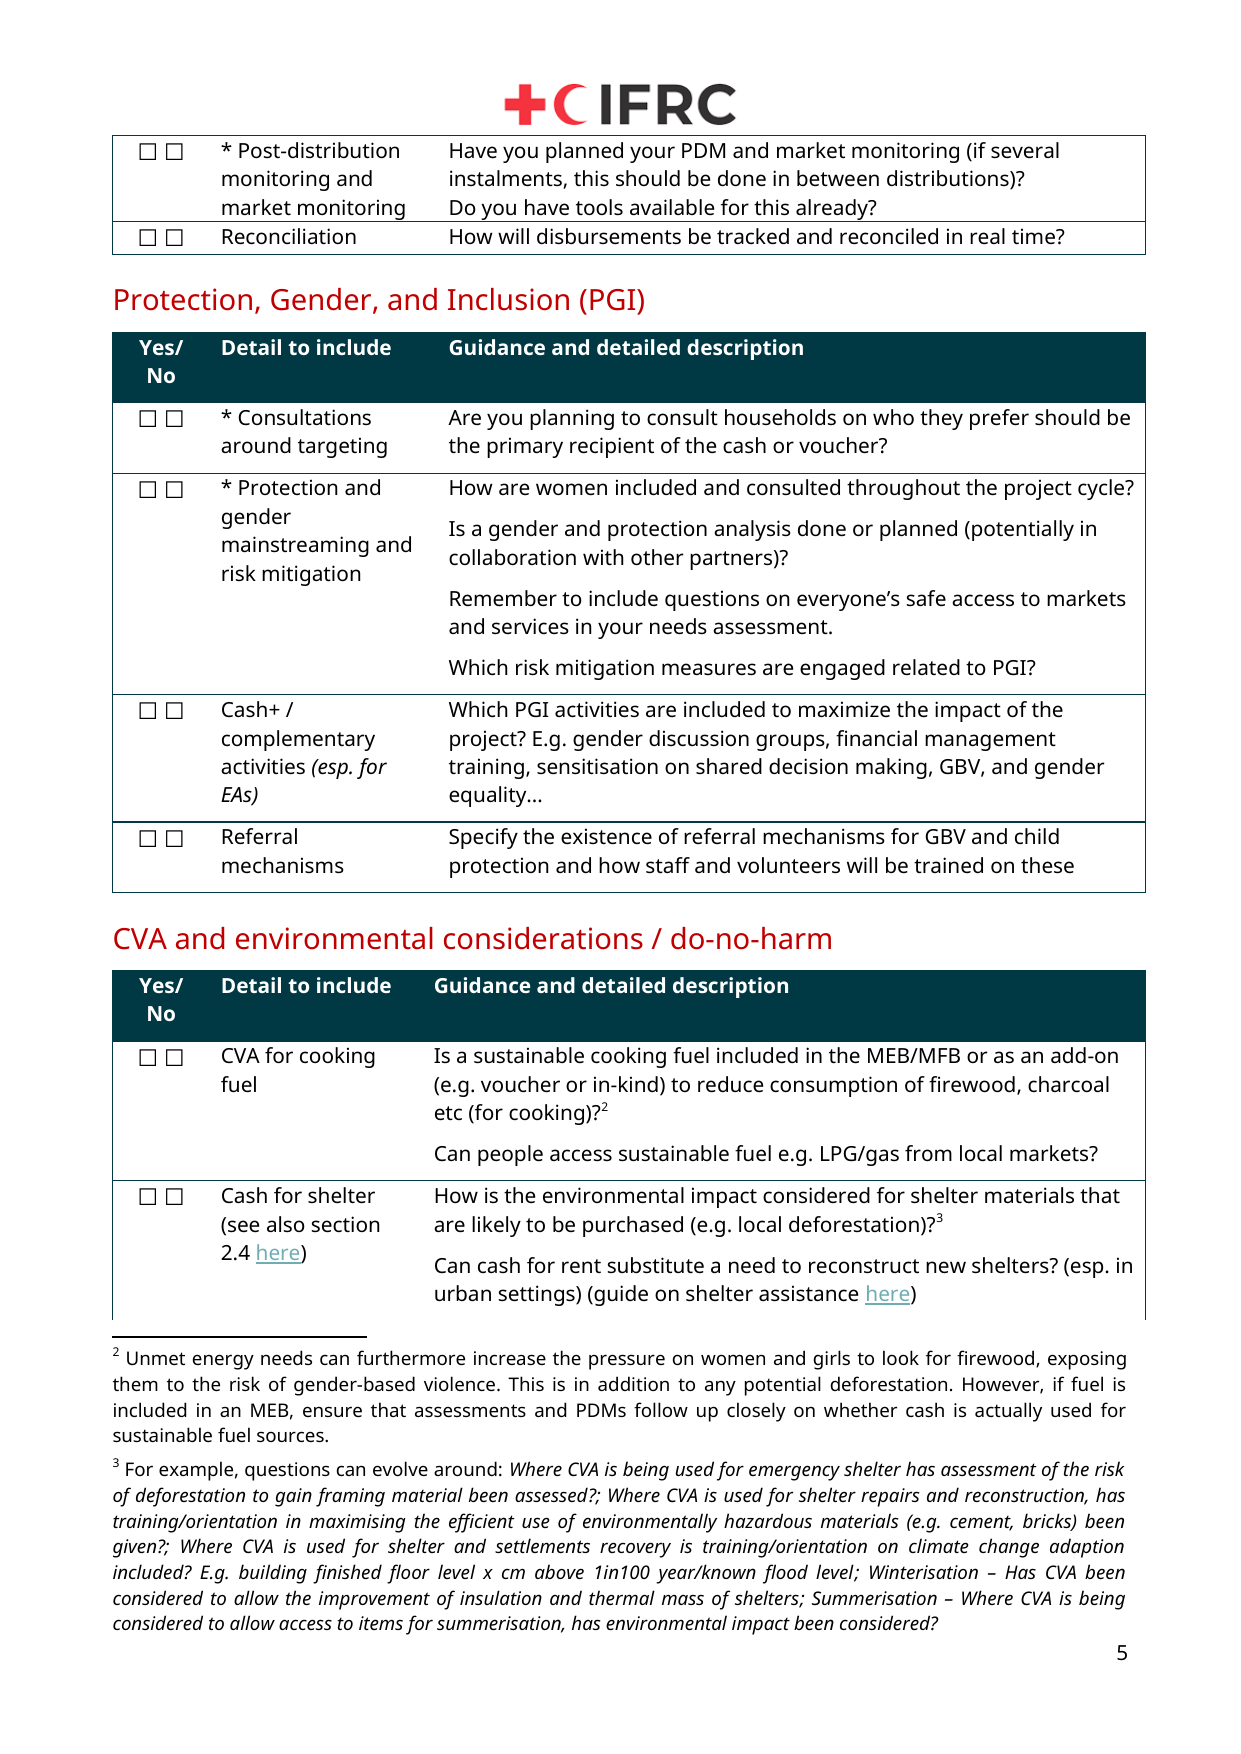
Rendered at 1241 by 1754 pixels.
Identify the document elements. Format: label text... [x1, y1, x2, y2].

table_header Detail to include [209, 333, 437, 402]
table_header Yes/No [113, 333, 209, 402]
table_cell [113, 222, 209, 253]
table_header Guidance and detailed description [437, 333, 1145, 402]
table_cell [113, 1042, 209, 1180]
table_header Detail to include [209, 971, 422, 1041]
subtitle CVA and environmental considerations / do-no-harm [112, 918, 1128, 958]
table_cell Have you planned your PDM and market monitoring (if several instalments, this should be done in between distributions)? Do you have tools available for this already? [437, 136, 1145, 221]
table_cell [113, 1181, 209, 1320]
table_cell [113, 403, 209, 472]
table_cell How is the environmental impact considered for shelter materials that are likely to be purchased (e.g. local deforestation)? Can cash for rent substitute a need to reconstruct new shelters? (esp. in urban settings) (guide on shelter assistance here) [422, 1181, 1145, 1320]
table_cell Specify the existence of referral mechanisms for GBV and child protection and how staff and volunteers will be trained on these [437, 823, 1145, 892]
table_header Yes/No [113, 971, 209, 1041]
table_cell [113, 823, 209, 892]
table_cell CVA for cooking fuel [209, 1042, 422, 1180]
table_header Guidance and detailed description [422, 971, 1145, 1041]
table_cell * Consultations around targeting [209, 403, 437, 472]
table_cell Are you planning to consult households on who they prefer should be the primary recipient of the cash or voucher? [437, 403, 1145, 472]
table_cell [113, 474, 209, 694]
table_cell * Post-distribution monitoring and market monitoring [209, 136, 437, 221]
table_cell Referral mechanisms [209, 823, 437, 892]
picture [492, 73, 749, 135]
table_cell Cash+ / complementary activities (esp. for EAs) [209, 695, 437, 821]
table_cell [113, 695, 209, 821]
table_cell Which PGI activities are included to maximize the impact of the project? E.g. gender discussion groups, financial management training, sensitisation on shared decision making, GBV, and gender equality… [437, 695, 1145, 821]
table_cell Is a sustainable cooking fuel included in the MEB/MFB or as an add-on (e.g. voucher or in-kind) to reduce consumption of firewood, charcoal etc (for cooking)? Can people access sustainable fuel e.g. LPG/gas from local markets? [422, 1042, 1145, 1180]
table_cell Cash for shelter (see also section 2.4 here) [209, 1181, 422, 1320]
table_cell * Protection and gender mainstreaming and risk mitigation [209, 474, 437, 694]
table_cell Reconciliation [209, 222, 437, 253]
table_cell How are women included and consulted throughout the project cycle? Is a gender and protection analysis done or planned (potentially in collaboration with other partners)? Remember to include questions on everyone’s safe access to markets and services in your needs assessment. Which risk mitigation measures are engaged related to PGI? [437, 474, 1145, 694]
table_cell How will disbursements be tracked and reconciled in real time? [437, 222, 1145, 253]
subtitle Protection, Gender, and Inclusion (PGI) [112, 279, 1128, 319]
table_cell [113, 136, 209, 221]
